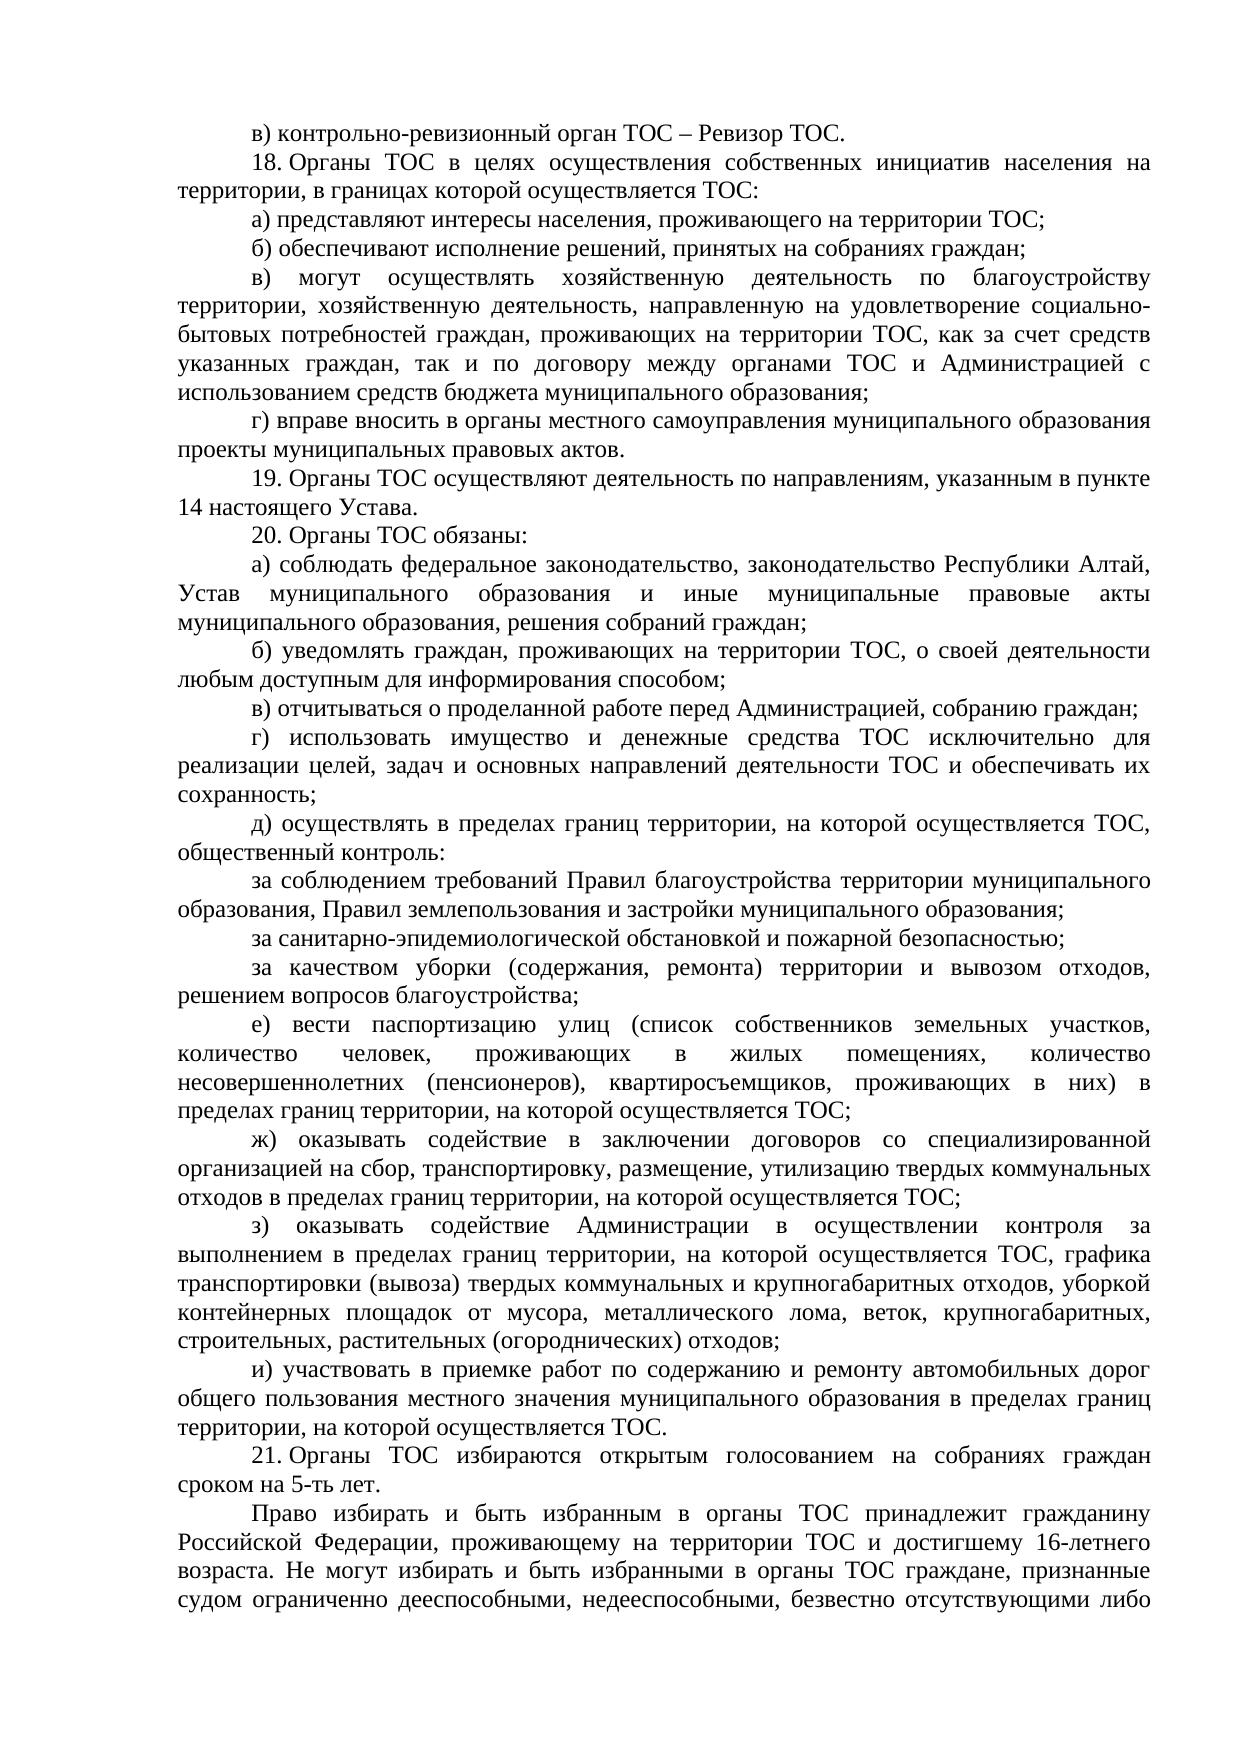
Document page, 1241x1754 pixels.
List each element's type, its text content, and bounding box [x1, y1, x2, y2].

text г) использовать имущество и денежные средства ТОС исключительно для реализации целей, задач и основных направлений деятельности ТОС и обеспечивать их сохранность; [177, 722, 1152, 808]
text в) контрольно-ревизионный орган ТОС – Ревизор ТОС. [177, 118, 1152, 147]
list Органы ТОС избираются открытым голосованием на собраниях граждан сроком на 5-ть лет. [177, 1441, 1152, 1498]
text в) могут осуществлять хозяйственную деятельность по благоустройству территории, хозяйственную деятельность, направленную на удовлетворение социально-бытовых потребностей граждан, проживающих на территории ТОС, как за счет средств указанных граждан, так и по договору между органами ТОС и Администрацией с использованием средств бюджета муниципального образования; [177, 262, 1152, 406]
text ж) оказывать содействие в заключении договоров со специализированной организацией на сбор, транспортировку, размещение, утилизацию твердых коммунальных отходов в пределах границ территории, на которой осуществляется ТОС; [177, 1124, 1152, 1211]
text б) обеспечивают исполнение решений, принятых на собраниях граждан; [177, 233, 1152, 262]
text д) осуществлять в пределах границ территории, на которой осуществляется ТОС, общественный контроль: [177, 808, 1152, 866]
text г) вправе вносить в органы местного самоуправления муниципального образования проекты муниципальных правовых актов. [177, 406, 1152, 463]
text за соблюдением требований Правил благоустройства территории муниципального образования, Правил землепользования и застройки муниципального образования; [177, 866, 1152, 923]
list Органы ТОС в целях осуществления собственных инициатив населения на территории, в границах которой осуществляется ТОС: [177, 147, 1152, 204]
text а) представляют интересы населения, проживающего на территории ТОС; [177, 204, 1152, 233]
list Органы ТОС обязаны: [177, 521, 1152, 549]
text б) уведомлять граждан, проживающих на территории ТОС, о своей деятельности любым доступным для информирования способом; [177, 636, 1152, 693]
text за качеством уборки (содержания, ремонта) территории и вывозом отходов, решением вопросов благоустройства; [177, 952, 1152, 1009]
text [177, 1498, 1152, 1613]
text з) оказывать содействие Администрации в осуществлении контроля за выполнением в пределах границ территории, на которой осуществляется ТОС, графика транспортировки (вывоза) твердых коммунальных и крупногабаритных отходов, уборкой контейнерных площадок от мусора, металлического лома, веток, крупногабаритных, строительных, растительных (огороднических) отходов; [177, 1211, 1152, 1354]
text за санитарно-эпидемиологической обстановкой и пожарной безопасностью; [177, 923, 1152, 952]
text а) соблюдать федеральное законодательство, законодательство Республики Алтай, Устав муниципального образования и иные муниципальные правовые акты муниципального образования, решения собраний граждан; [177, 549, 1152, 636]
text в) отчитываться о проделанной работе перед Администрацией, собранию граждан; [177, 693, 1152, 722]
text е) вести паспортизацию улиц (список собственников земельных участков, количество человек, проживающих в жилых помещениях, количество несовершеннолетних (пенсионеров), квартиросъемщиков, проживающих в них) в пределах границ территории, на которой осуществляется ТОС; [177, 1009, 1152, 1124]
text и) участвовать в приемке работ по содержанию и ремонту автомобильных дорог общего пользования местного значения муниципального образования в пределах границ территории, на которой осуществляется ТОС. [177, 1354, 1152, 1441]
list Органы ТОС осуществляют деятельность по направлениям, указанным в пункте 14 настоящего Устава. [177, 463, 1152, 521]
